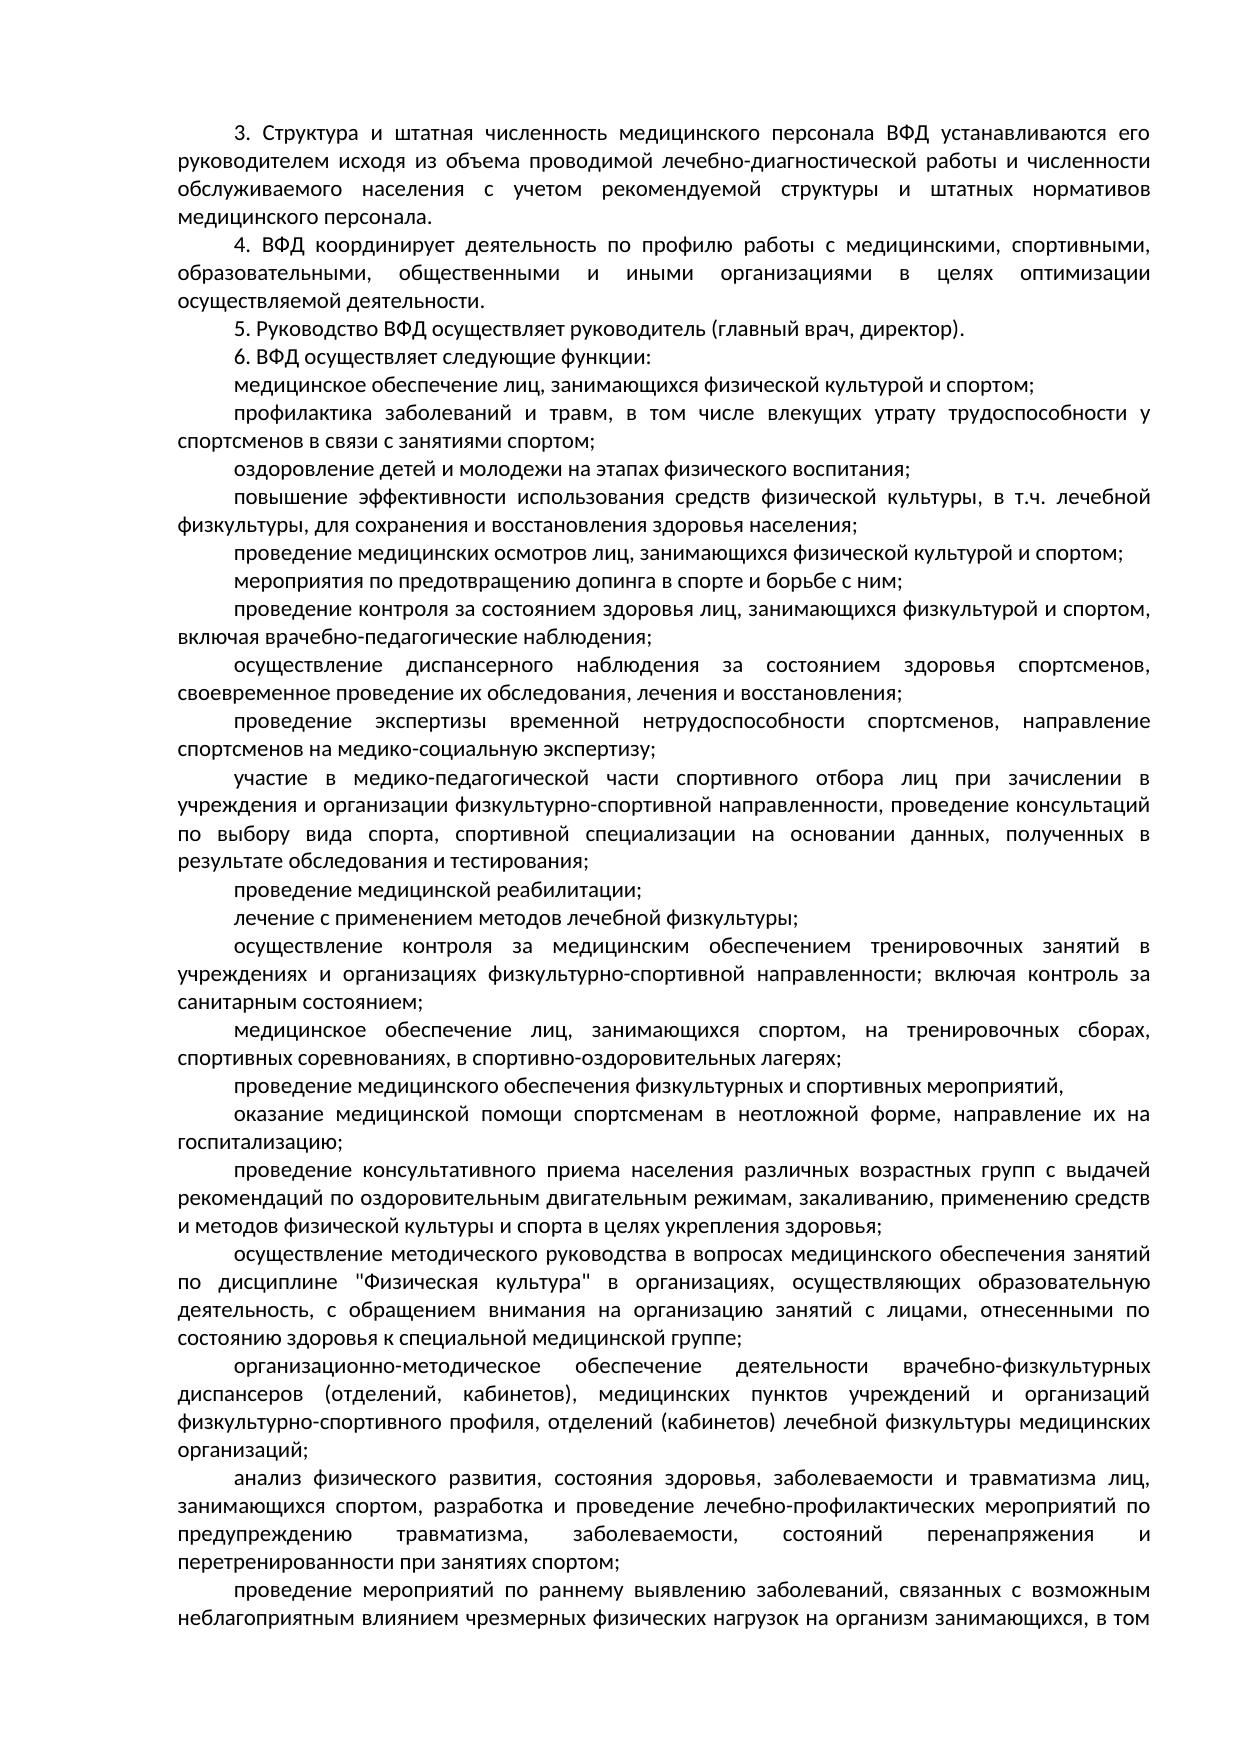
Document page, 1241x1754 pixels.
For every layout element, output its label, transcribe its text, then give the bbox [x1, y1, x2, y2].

text проведение консультативного приема населения различных возрастных групп с выдачей рекомендаций по оздоровительным двигательным режимам, закаливанию, применению средств и методов физической культуры и спорта в целях укрепления здоровья; [177, 1155, 1152, 1239]
text организационно-методическое обеспечение деятельности врачебно-физкультурных диспансеров (отделений, кабинетов), медицинских пунктов учреждений и организаций физкультурно-спортивного профиля, отделений (кабинетов) лечебной физкультуры медицинских организаций; [177, 1351, 1152, 1463]
text осуществление контроля за медицинским обеспечением тренировочных занятий в учреждениях и организациях физкультурно-спортивной направленности; включая контроль за санитарным состоянием; [177, 931, 1152, 1015]
text проведение контроля за состоянием здоровья лиц, занимающихся физкультурой и спортом, включая врачебно-педагогические наблюдения; [177, 594, 1152, 651]
text профилактика заболеваний и травм, в том числе влекущих утрату трудоспособности у спортсменов в связи с занятиями спортом; [177, 398, 1152, 454]
text оздоровление детей и молодежи на этапах физического воспитания; [177, 454, 1152, 482]
text медицинское обеспечение лиц, занимающихся спортом, на тренировочных сборах, спортивных соревнованиях, в спортивно-оздоровительных лагерях; [177, 1015, 1152, 1071]
text проведение медицинского обеспечения физкультурных и спортивных мероприятий, [177, 1071, 1152, 1099]
text участие в медико-педагогической части спортивного отбора лиц при зачислении в учреждения и организации физкультурно-спортивной направленности, проведение консультаций по выбору вида спорта, спортивной специализации на основании данных, полученных в результате обследования и тестирования; [177, 763, 1152, 875]
text анализ физического развития, состояния здоровья, заболеваемости и травматизма лиц, занимающихся спортом, разработка и проведение лечебно-профилактических мероприятий по предупреждению травматизма, заболеваемости, состояний перенапряжения и перетренированности при занятиях спортом; [177, 1463, 1152, 1575]
text 6. ВФД осуществляет следующие функции: [177, 342, 1152, 370]
text 5. Руководство ВФД осуществляет руководитель (главный врач, директор). [177, 314, 1152, 342]
text проведение медицинских осмотров лиц, занимающихся физической культурой и спортом; [177, 538, 1152, 566]
text осуществление методического руководства в вопросах медицинского обеспечения занятий по дисциплине "Физическая культура" в организациях, осуществляющих образовательную деятельность, с обращением внимания на организацию занятий с лицами, отнесенными по состоянию здоровья к специальной медицинской группе; [177, 1239, 1152, 1351]
text мероприятия по предотвращению допинга в спорте и борьбе с ним; [177, 566, 1152, 594]
text повышение эффективности использования средств физической культуры, в т.ч. лечебной физкультуры, для сохранения и восстановления здоровья населения; [177, 482, 1152, 538]
text оказание медицинской помощи спортсменам в неотложной форме, направление их на госпитализацию; [177, 1099, 1152, 1155]
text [177, 1575, 1152, 1631]
text проведение экспертизы временной нетрудоспособности спортсменов, направление спортсменов на медико-социальную экспертизу; [177, 707, 1152, 763]
text 3. Структура и штатная численность медицинского персонала ВФД устанавливаются его руководителем исходя из объема проводимой лечебно-диагностической работы и численности обслуживаемого населения с учетом рекомендуемой структуры и штатных нормативов медицинского персонала. [177, 118, 1152, 230]
text медицинское обеспечение лиц, занимающихся физической культурой и спортом; [177, 370, 1152, 398]
text проведение медицинской реабилитации; [177, 875, 1152, 903]
text 4. ВФД координирует деятельность по профилю работы с медицинскими, спортивными, образовательными, общественными и иными организациями в целях оптимизации осуществляемой деятельности. [177, 230, 1152, 314]
text лечение с применением методов лечебной физкультуры; [177, 903, 1152, 931]
text осуществление диспансерного наблюдения за состоянием здоровья спортсменов, своевременное проведение их обследования, лечения и восстановления; [177, 651, 1152, 707]
